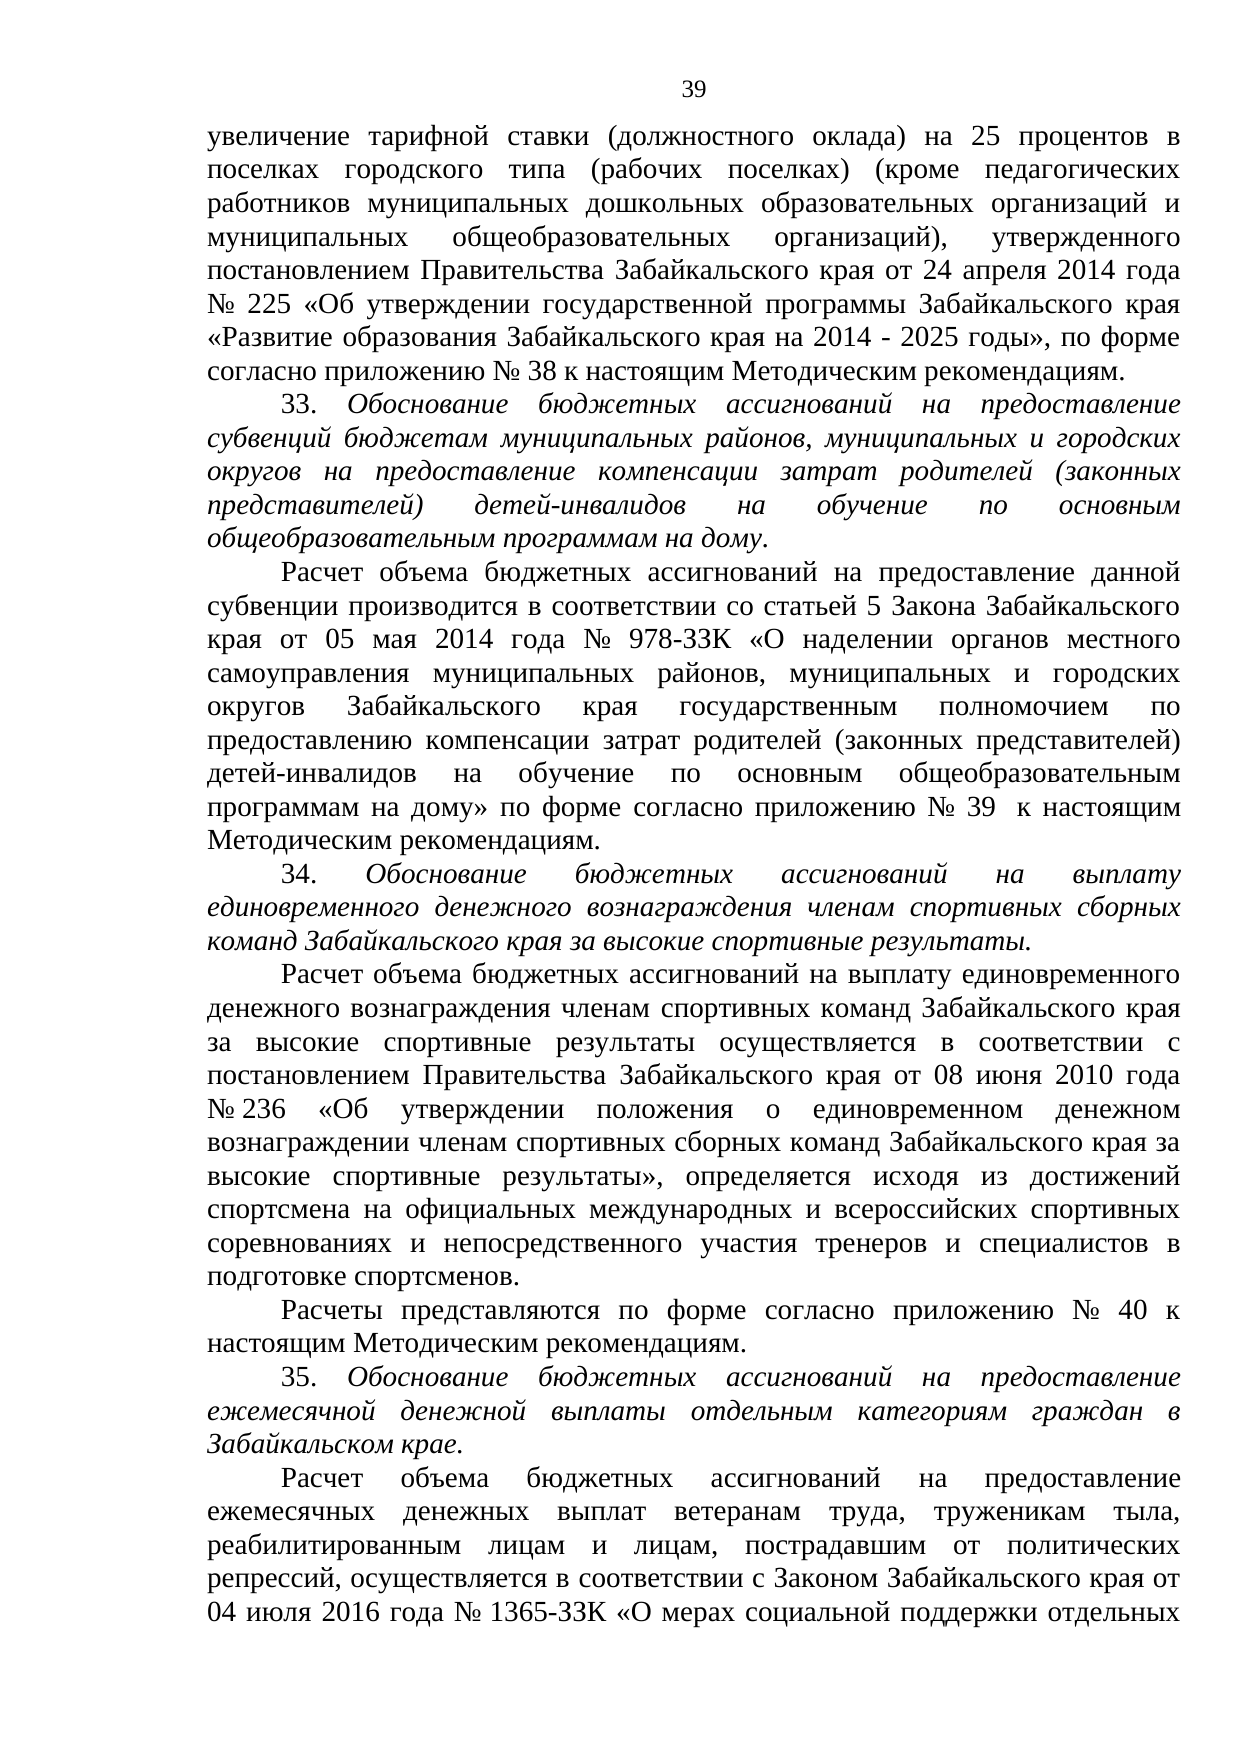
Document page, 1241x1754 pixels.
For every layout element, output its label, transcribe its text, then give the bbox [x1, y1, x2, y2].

text 33. Обоснование бюджетных ассигнований на предоставление субвенций бюджетам муниципальных районов, муниципальных и городских округов на предоставление компенсации затрат родителей (законных представителей) детей-инвалидов на обучение по основным общеобразовательным программам на дому. [207, 386, 1181, 554]
text 34. Обоснование бюджетных ассигнований на выплату единовременного денежного вознаграждения членам спортивных сборных команд Забайкальского края за высокие спортивные результаты. [207, 856, 1181, 957]
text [207, 118, 1181, 386]
text Расчет объема бюджетных ассигнований на предоставление данной субвенции производится в соответствии со статьей 5 Закона Забайкальского края от 05 мая 2014 года № 978-ЗЗК «О наделении органов местного самоуправления муниципальных районов, муниципальных и городских округов Забайкальского края государственным полномочием по предоставлению компенсации затрат родителей (законных представителей) детей-инвалидов на обучение по основным общеобразовательным программам на дому» по форме согласно приложению № 39 к настоящим Методическим рекомендациям. [207, 554, 1181, 856]
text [207, 1460, 1181, 1627]
text Расчеты представляются по форме согласно приложению № 40 к настоящим Методическим рекомендациям. [207, 1292, 1181, 1359]
text 35. Обоснование бюджетных ассигнований на предоставление ежемесячной денежной выплаты отдельным категориям граждан в Забайкальском крае. [207, 1359, 1181, 1460]
text Расчет объема бюджетных ассигнований на выплату единовременного денежного вознаграждения членам спортивных команд Забайкальского края за высокие спортивные результаты осуществляется в соответствии с постановлением Правительства Забайкальского края от 08 июня 2010 года № 236 «Об утверждении положения о единовременном денежном вознаграждении членам спортивных сборных команд Забайкальского края за высокие спортивные результаты», определяется исходя из достижений спортсмена на официальных международных и всероссийских спортивных соревнованиях и непосредственного участия тренеров и специалистов в подготовке спортсменов. [207, 957, 1181, 1292]
